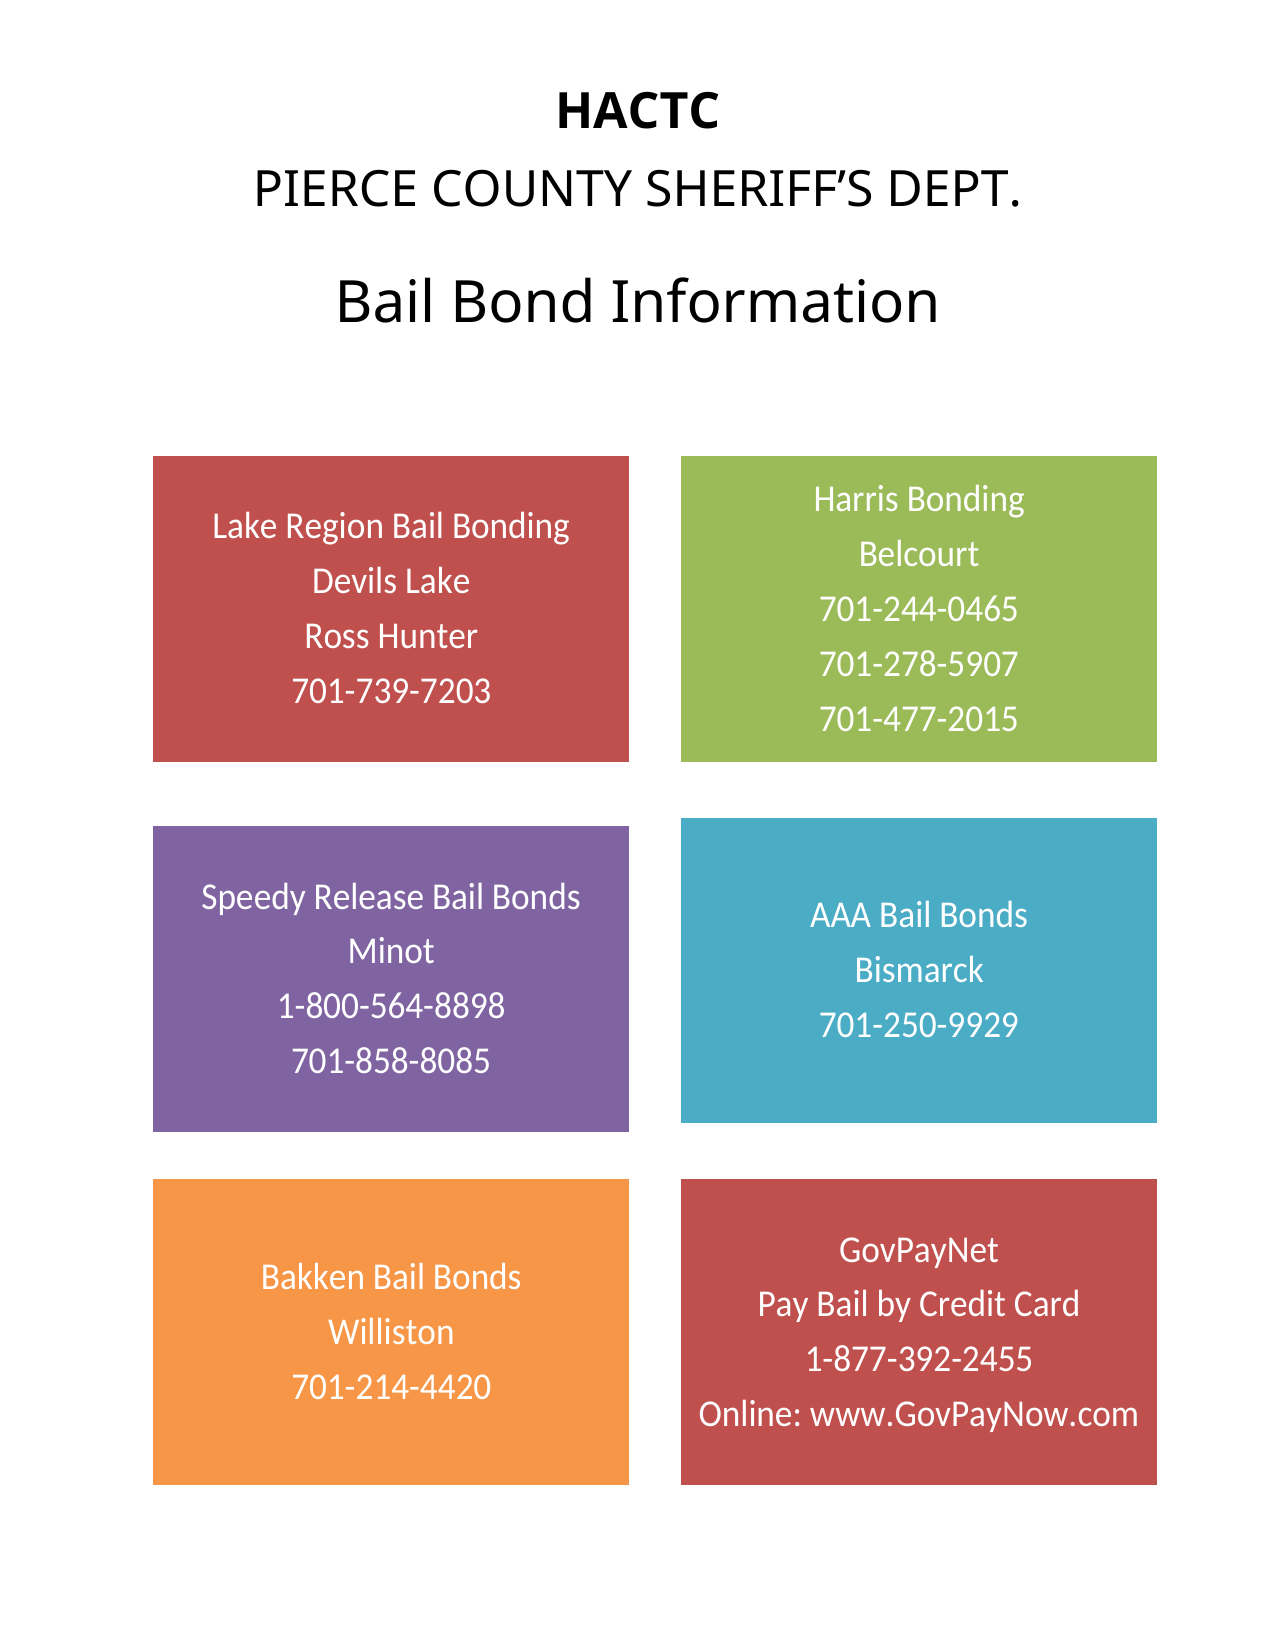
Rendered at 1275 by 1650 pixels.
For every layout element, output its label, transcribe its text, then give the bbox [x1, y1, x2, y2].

text Bail Bond Information [150, 260, 1125, 339]
